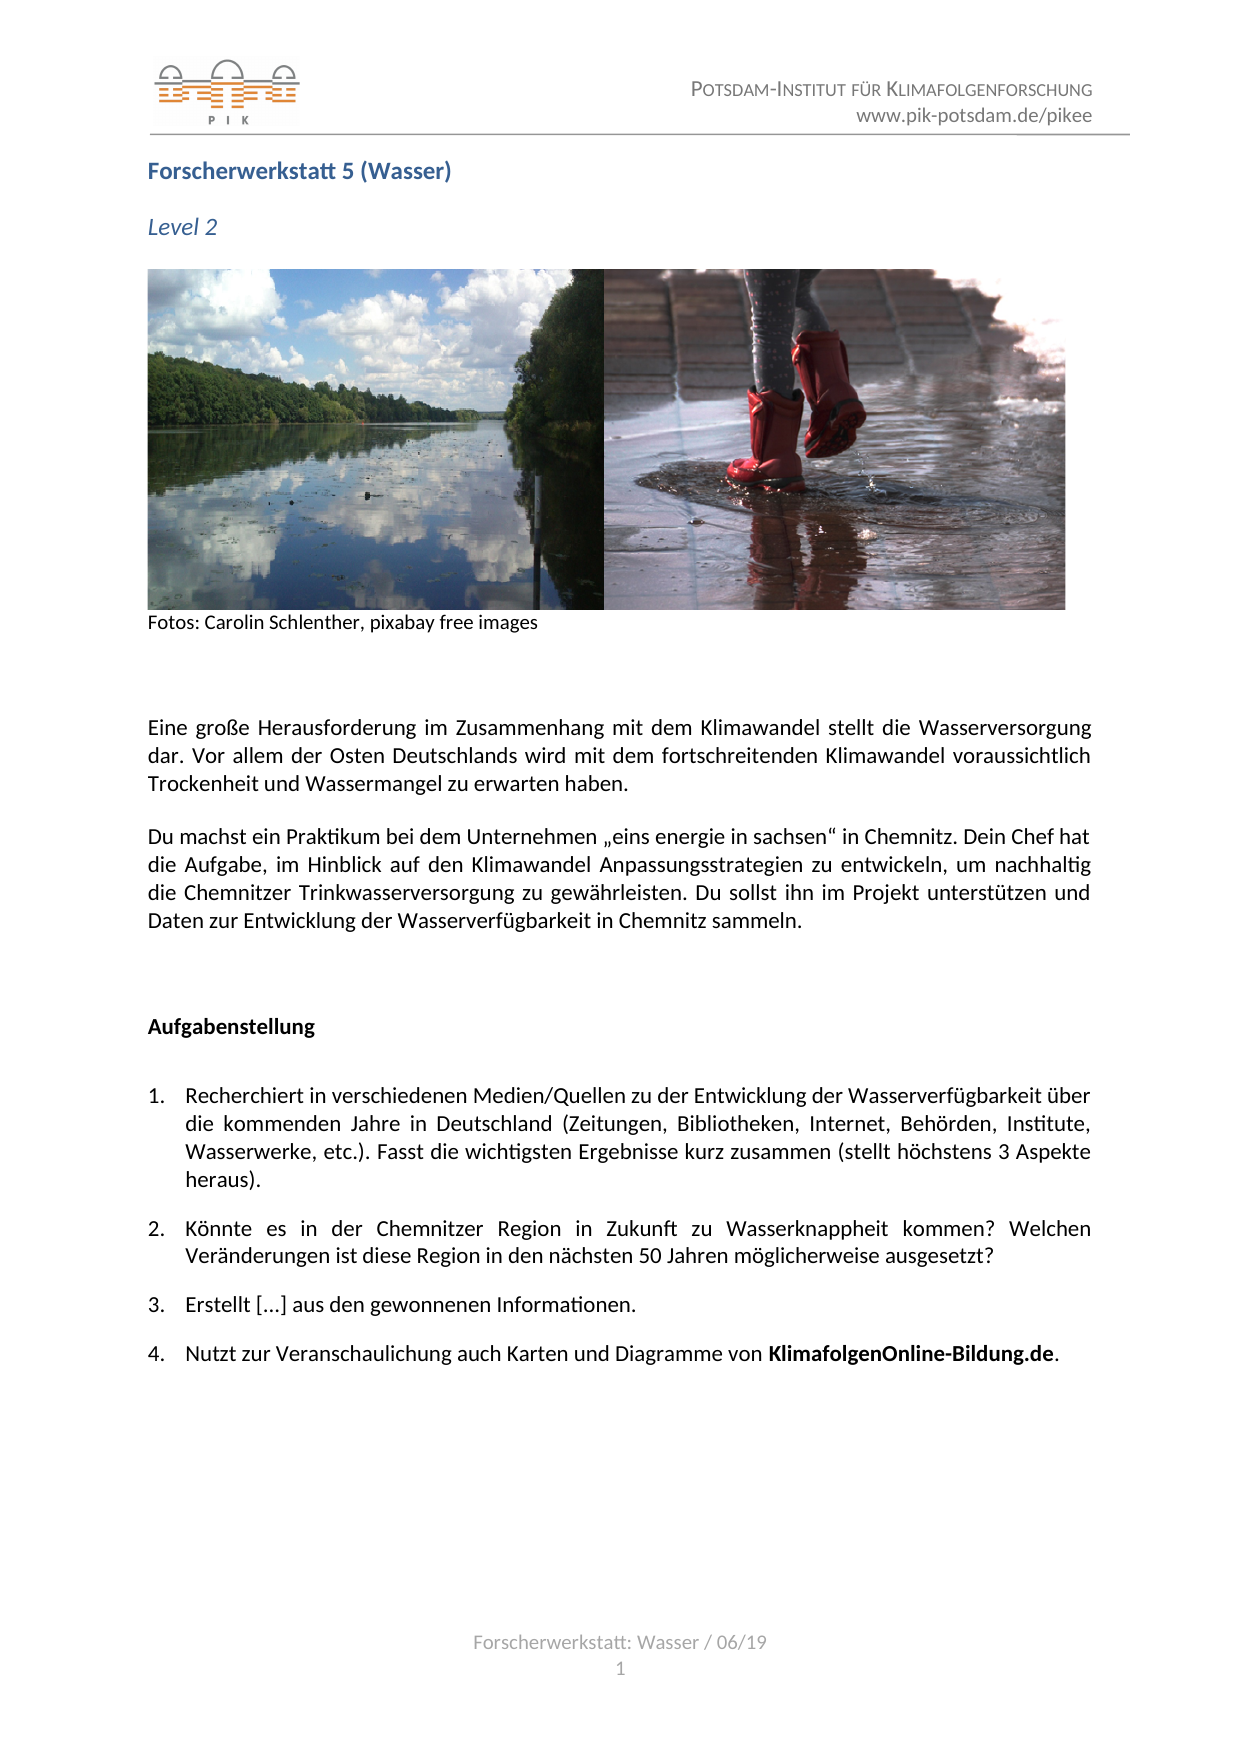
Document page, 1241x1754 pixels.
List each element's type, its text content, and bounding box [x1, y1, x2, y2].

list Könnte es in der Chemnitzer Region in Zukunft zu Wasserknappheit kommen? Welchen Veränderungen ist diese Region in den nächsten 50 Jahren möglicherweise ausgesetzt? [148, 1214, 1093, 1270]
text Fotos: Carolin Schlenther, pixabay free images [148, 609, 1093, 635]
list Recherchiert in verschiedenen Medien/Quellen zu der Entwicklung der Wasserverfügbarkeit über die kommenden Jahre in Deutschland (Zeitungen, Bibliotheken, Internet, Behörden, Institute, Wasserwerke, etc.). Fasst die wichtigsten Ergebnisse kurz zusammen (stellt höchstens 3 Aspekte heraus). [148, 1081, 1093, 1193]
picture [147, 269, 1066, 610]
list Nutzt zur Veranschaulichung auch Karten und Diagramme von KlimafolgenOnline-Bildung.de. [148, 1339, 1093, 1367]
text Aufgabenstellung [148, 1012, 1093, 1040]
list Erstellt [...] aus den gewonnenen Informationen. [148, 1291, 1093, 1318]
text Du machst ein Praktikum bei dem Unternehmen „eins energie in sachsen“ in Chemnitz. Dein Chef hat die Aufgabe, im Hinblick auf den Klimawandel Anpassungsstrategien zu entwickeln, um nachhaltig die Chemnitzer Trinkwasserversorgung zu gewährleisten. Du sollst ihn im Projekt unterstützen und Daten zur Entwicklung der Wasserverfügbarkeit in Chemnitz sammeln. [148, 822, 1093, 934]
text Level 2 [148, 211, 1093, 241]
text Eine große Herausforderung im Zusammenhang mit dem Klimawandel stellt die Wasserversorgung dar. Vor allem der Osten Deutschlands wird mit dem fortschreitenden Klimawandel voraussichtlich Trockenheit und Wassermangel zu erwarten haben. [148, 713, 1093, 797]
text Forscherwerkstatt 5 (Wasser) [148, 155, 1093, 186]
